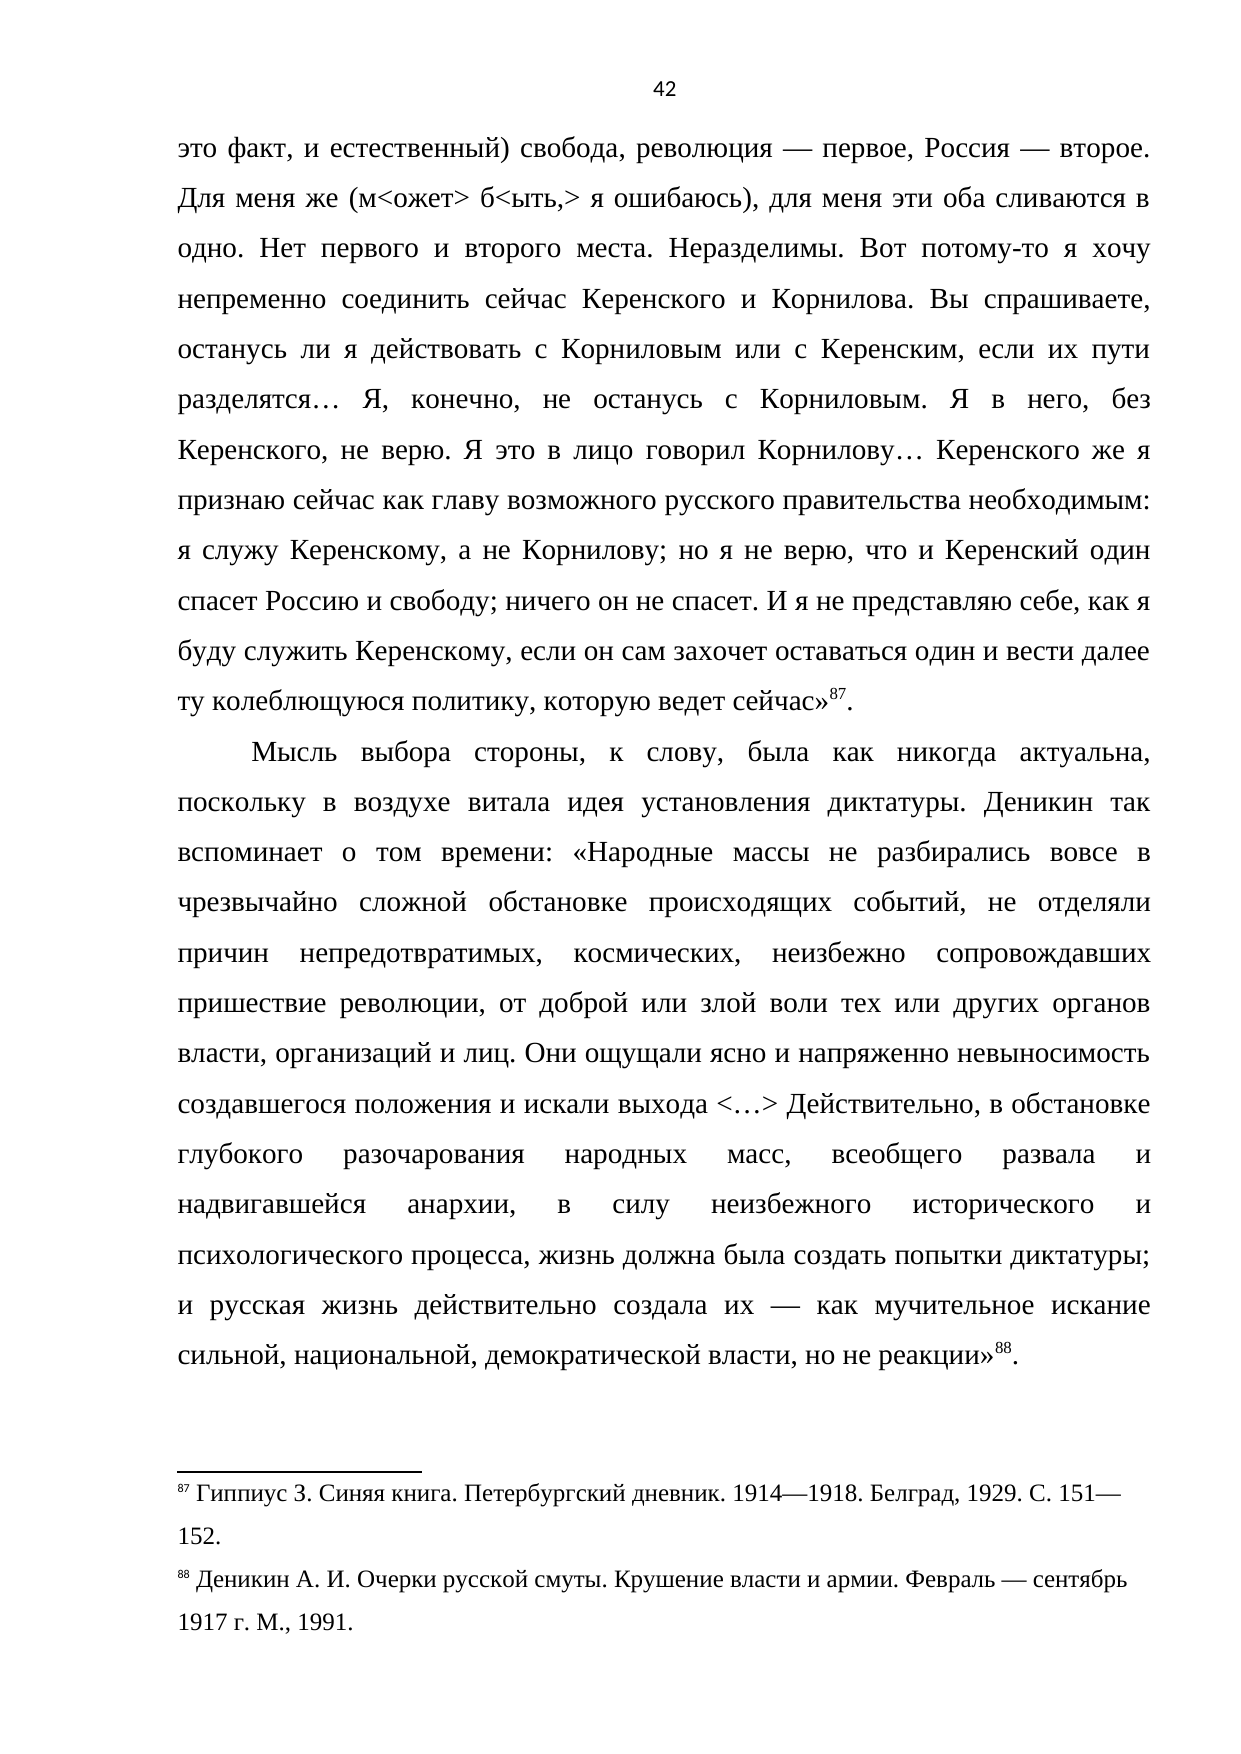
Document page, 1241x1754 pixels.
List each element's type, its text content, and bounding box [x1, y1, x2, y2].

text Мысль выбора стороны, к слову, была как никогда актуальна, поскольку в воздухе витала идея установления диктатуры. Деникин так вспоминает о том времени: «Народные массы не разбирались вовсе в чрезвычайно сложной обстановке происходящих событий, не отделяли причин непредотвратимых, космических, неизбежно сопровождавших пришествие революции, от доброй или злой воли тех или других органов власти, организаций и лиц. Они ощущали ясно и напряженно невыносимость создавшегося положения и искали выхода <…> Действительно, в обстановке глубокого разочарования народных масс, всеобщего развала и надвигавшейся анархии, в силу неизбежного исторического и психологического процесса, жизнь должна была создать попытки диктатуры; и русская жизнь действительно создала их — как мучительное искание сильной, национальной, демократической власти, но не реакции». [177, 734, 1152, 1371]
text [177, 130, 1152, 717]
